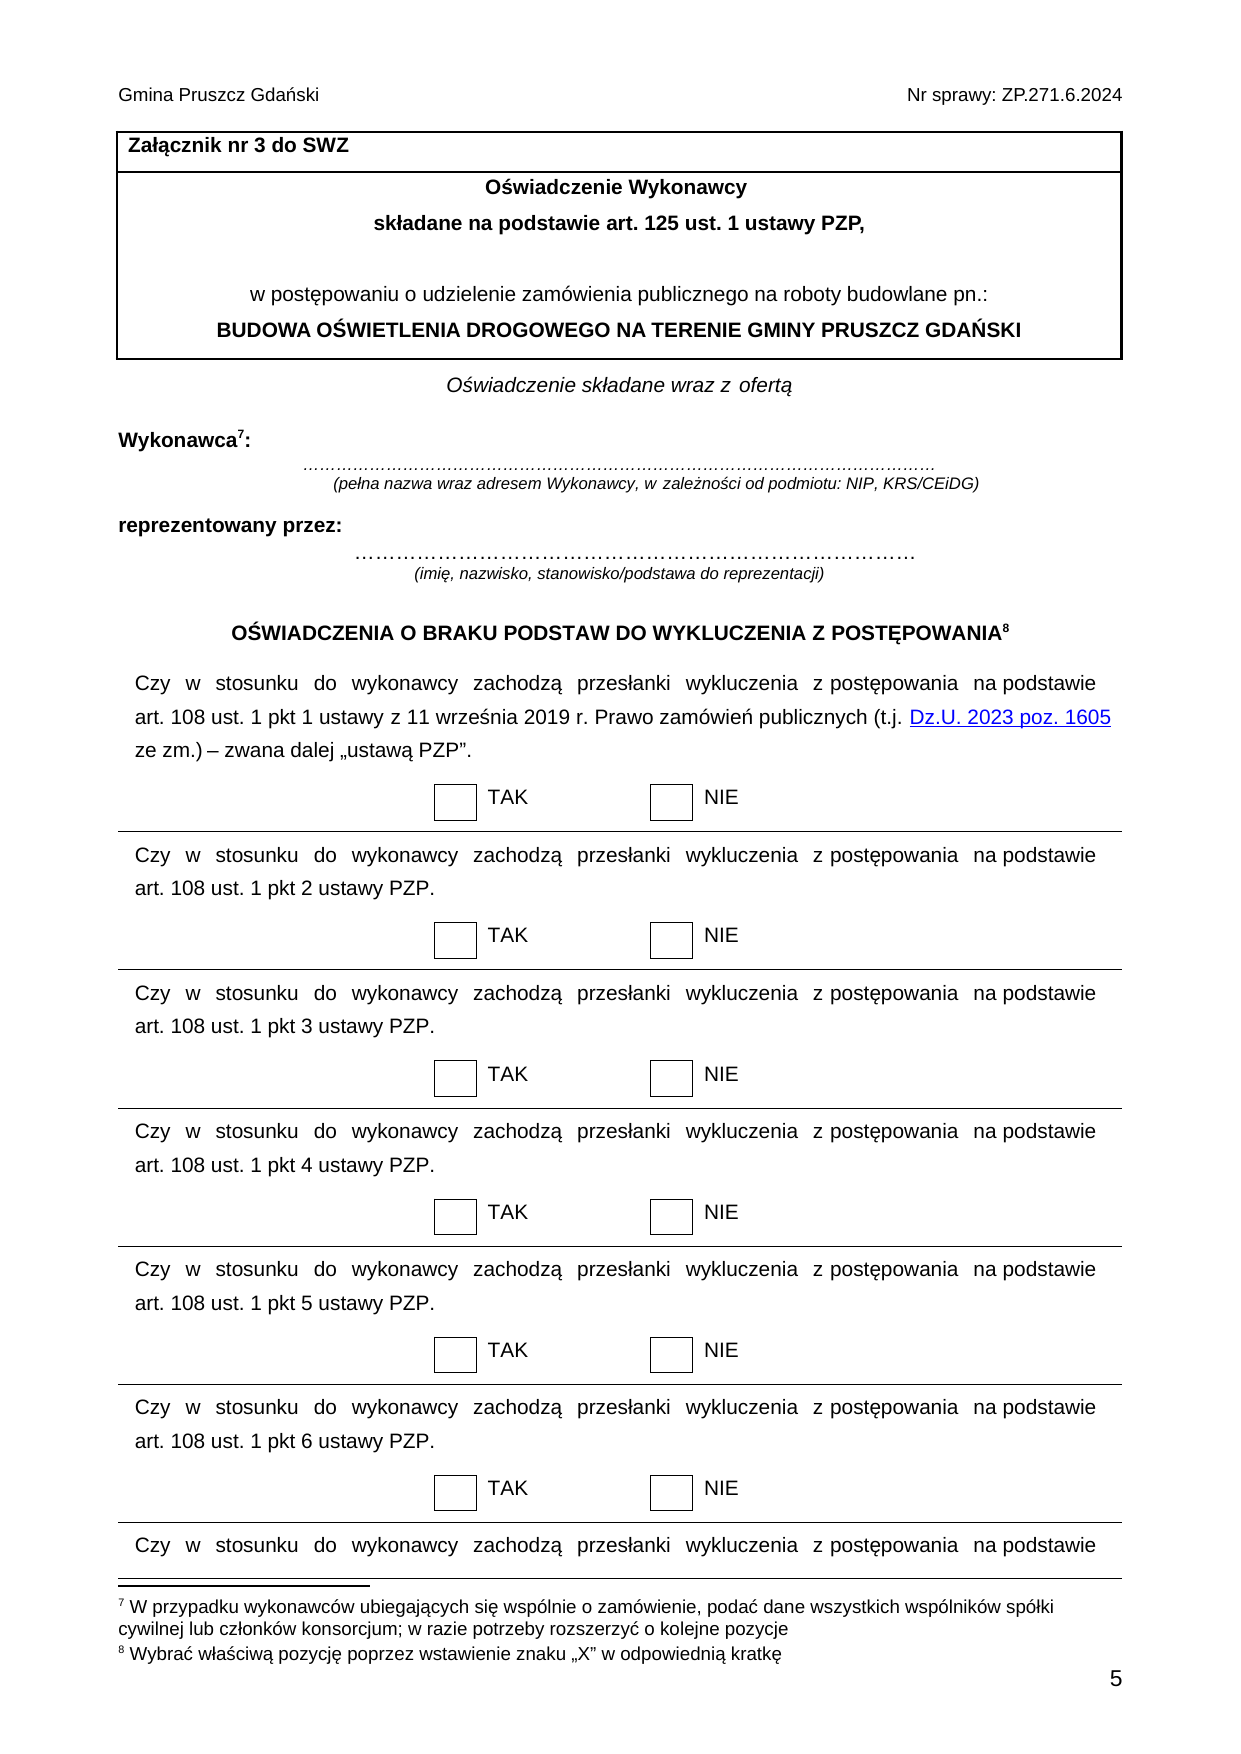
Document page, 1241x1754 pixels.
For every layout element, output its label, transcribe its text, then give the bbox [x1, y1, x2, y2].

text …………………………………………………………………………………………………… [118, 455, 1122, 474]
table_cell Oświadczenie Wykonawcy składane na podstawie art. 125 ust. 1 ustawy PZP, w postępowaniu o udzielenie zamówienia publicznego na roboty budowlane pn.: BUDOWA OŚWIETLENIA DROGOWEGO NA TERENIE GMINY PRUSZCZ GDAŃSKI [118, 173, 1120, 358]
text ……………………………………………………………………… [192, 540, 1122, 564]
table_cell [118, 1523, 1122, 1578]
table_header Załącznik nr 3 do SWZ [118, 133, 1120, 171]
text Oświadczenie składane wraz z ofertą [118, 372, 1122, 396]
table_cell Czy w stosunku do wykonawcy zachodzą przesłanki wykluczenia z postępowania na podstawie art. 108 ust. 1 pkt 3 ustawy PZP. [118, 970, 1122, 1107]
text Wykonawca: [118, 427, 1122, 451]
table_cell Czy w stosunku do wykonawcy zachodzą przesłanki wykluczenia z postępowania na podstawie art. 108 ust. 1 pkt 6 ustawy PZP. [118, 1385, 1122, 1522]
table_cell Czy w stosunku do wykonawcy zachodzą przesłanki wykluczenia z postępowania na podstawie art. 108 ust. 1 pkt 2 ustawy PZP. [118, 832, 1122, 969]
table_header Czy w stosunku do wykonawcy zachodzą przesłanki wykluczenia z postępowania na podstawie art. 108 ust. 1 pkt 1 ustawy z 11 września 2019 r. Prawo zamówień publicznych (t.j. Dz.U. 2023 poz. 1605 ze zm.) – zwana dalej „ustawą PZP”. [118, 661, 1122, 831]
text reprezentowany przez: [118, 512, 1122, 536]
text (pełna nazwa wraz adresem Wykonawcy, w zależności od podmiotu: NIP, KRS/CEiDG) [118, 474, 1122, 493]
text (imię, nazwisko, stanowisko/podstawa do reprezentacji) [118, 564, 1122, 583]
text OŚWIADCZENIA O BRAKU PODSTAW DO WYKLUCZENIA Z POSTĘPOWANIA [118, 621, 1122, 644]
table_cell Czy w stosunku do wykonawcy zachodzą przesłanki wykluczenia z postępowania na podstawie art. 108 ust. 1 pkt 4 ustawy PZP. [118, 1109, 1122, 1246]
table_cell Czy w stosunku do wykonawcy zachodzą przesłanki wykluczenia z postępowania na podstawie art. 108 ust. 1 pkt 5 ustawy PZP. [118, 1247, 1122, 1384]
